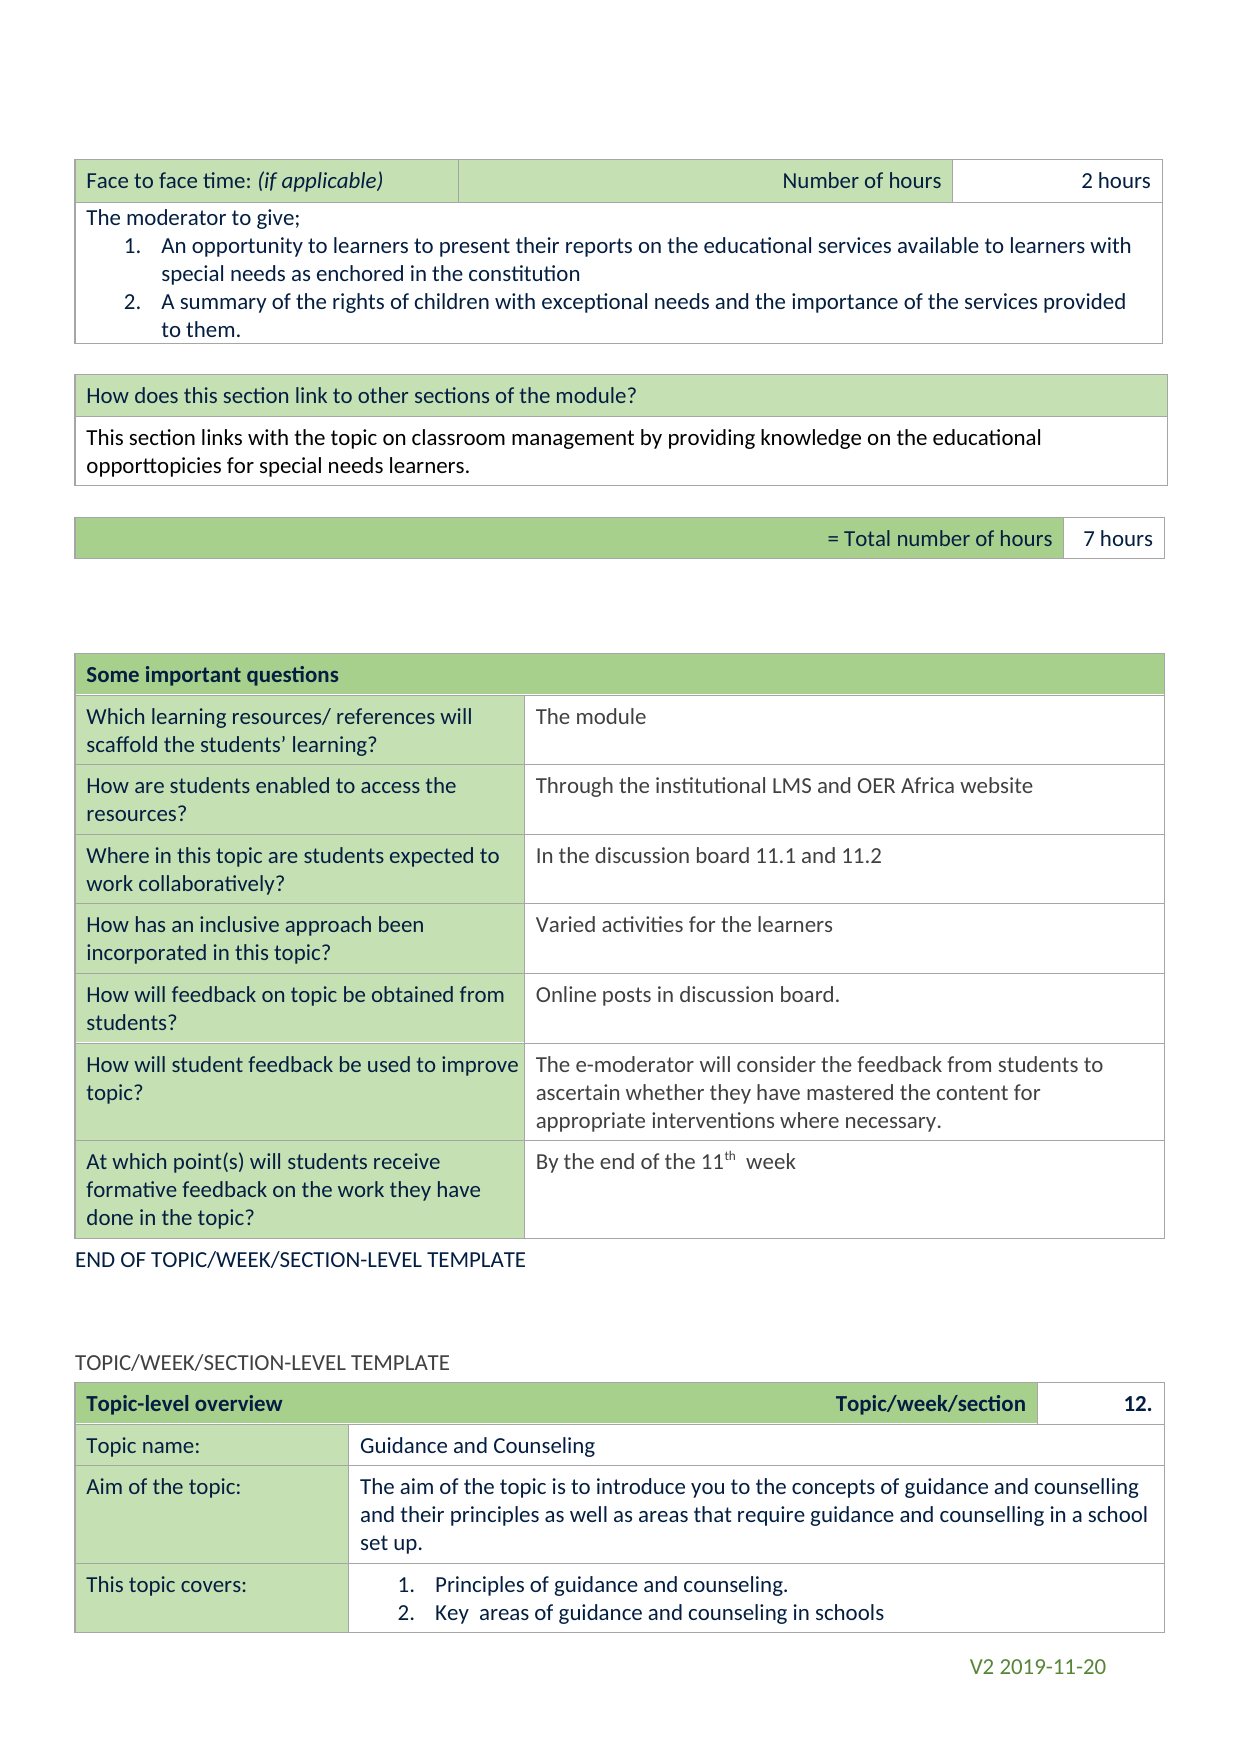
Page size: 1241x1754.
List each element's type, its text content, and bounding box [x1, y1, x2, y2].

table_cell This topic covers: [76, 1564, 348, 1632]
table_cell How will feedback on topic be obtained from students? [76, 974, 524, 1042]
table_header 12. [1038, 1383, 1164, 1423]
text END OF TOPIC/WEEK/SECTION-LEVEL TEMPLATE [75, 1245, 1106, 1273]
table_cell The moderator to give; An opportunity to learners to present their reports on the educational services available to learners with special needs as enchored in the constitution A summary of the rights of children with exceptional needs and the importance of the services provided to them. [76, 203, 1162, 343]
table_cell Where in this topic are students expected to work collaboratively? [76, 835, 524, 903]
table_cell The aim of the topic is to introduce you to the concepts of guidance and counselling and their principles as well as areas that require guidance and counselling in a school set up. [349, 1466, 1164, 1563]
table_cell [349, 1564, 1164, 1632]
table_cell The e-moderator will consider the feedback from students to ascertain whether they have mastered the content for appropriate interventions where necessary. [525, 1044, 1164, 1140]
table_header = Total number of hours [76, 518, 1063, 558]
table_header 2 hours [953, 160, 1162, 202]
table_cell Topic name: [76, 1425, 348, 1465]
table_cell By the end of the 11th week [525, 1141, 1164, 1238]
table_header How does this section link to other sections of the module? [76, 375, 1167, 416]
table_cell How will student feedback be used to improve topic? [76, 1044, 524, 1140]
table_cell At which point(s) will students receive formative feedback on the work they have done in the topic? [76, 1141, 524, 1238]
table_cell This section links with the topic on classroom management by providing knowledge on the educational opporttopicies for special needs learners. [76, 417, 1167, 485]
table_cell Online posts in discussion board. [525, 974, 1164, 1042]
table_cell Varied activities for the learners [525, 904, 1164, 973]
table_cell Through the institutional LMS and OER Africa website [525, 765, 1164, 834]
table_header Face to face time: (if applicable) [76, 160, 458, 202]
table_cell How are students enabled to access the resources? [76, 765, 524, 834]
table_cell In the discussion board 11.1 and 11.2 [525, 835, 1164, 903]
table_header Topic/week/section [602, 1383, 1037, 1423]
table_cell Aim of the topic: [76, 1466, 348, 1563]
table_cell Guidance and Counseling [349, 1425, 1164, 1465]
table_header Number of hours [459, 160, 952, 202]
table_header 7 hours [1064, 518, 1164, 558]
table_header Some important questions [76, 654, 1164, 694]
text TOPIC/WEEK/SECTION-LEVEL TEMPLATE [75, 1348, 1106, 1376]
table_cell Which learning resources/ references will scaffold the students’ learning? [76, 696, 524, 764]
table_header Topic-level overview [76, 1383, 602, 1423]
table_cell The module [525, 696, 1164, 764]
table_cell How has an inclusive approach been incorporated in this topic? [76, 904, 524, 973]
